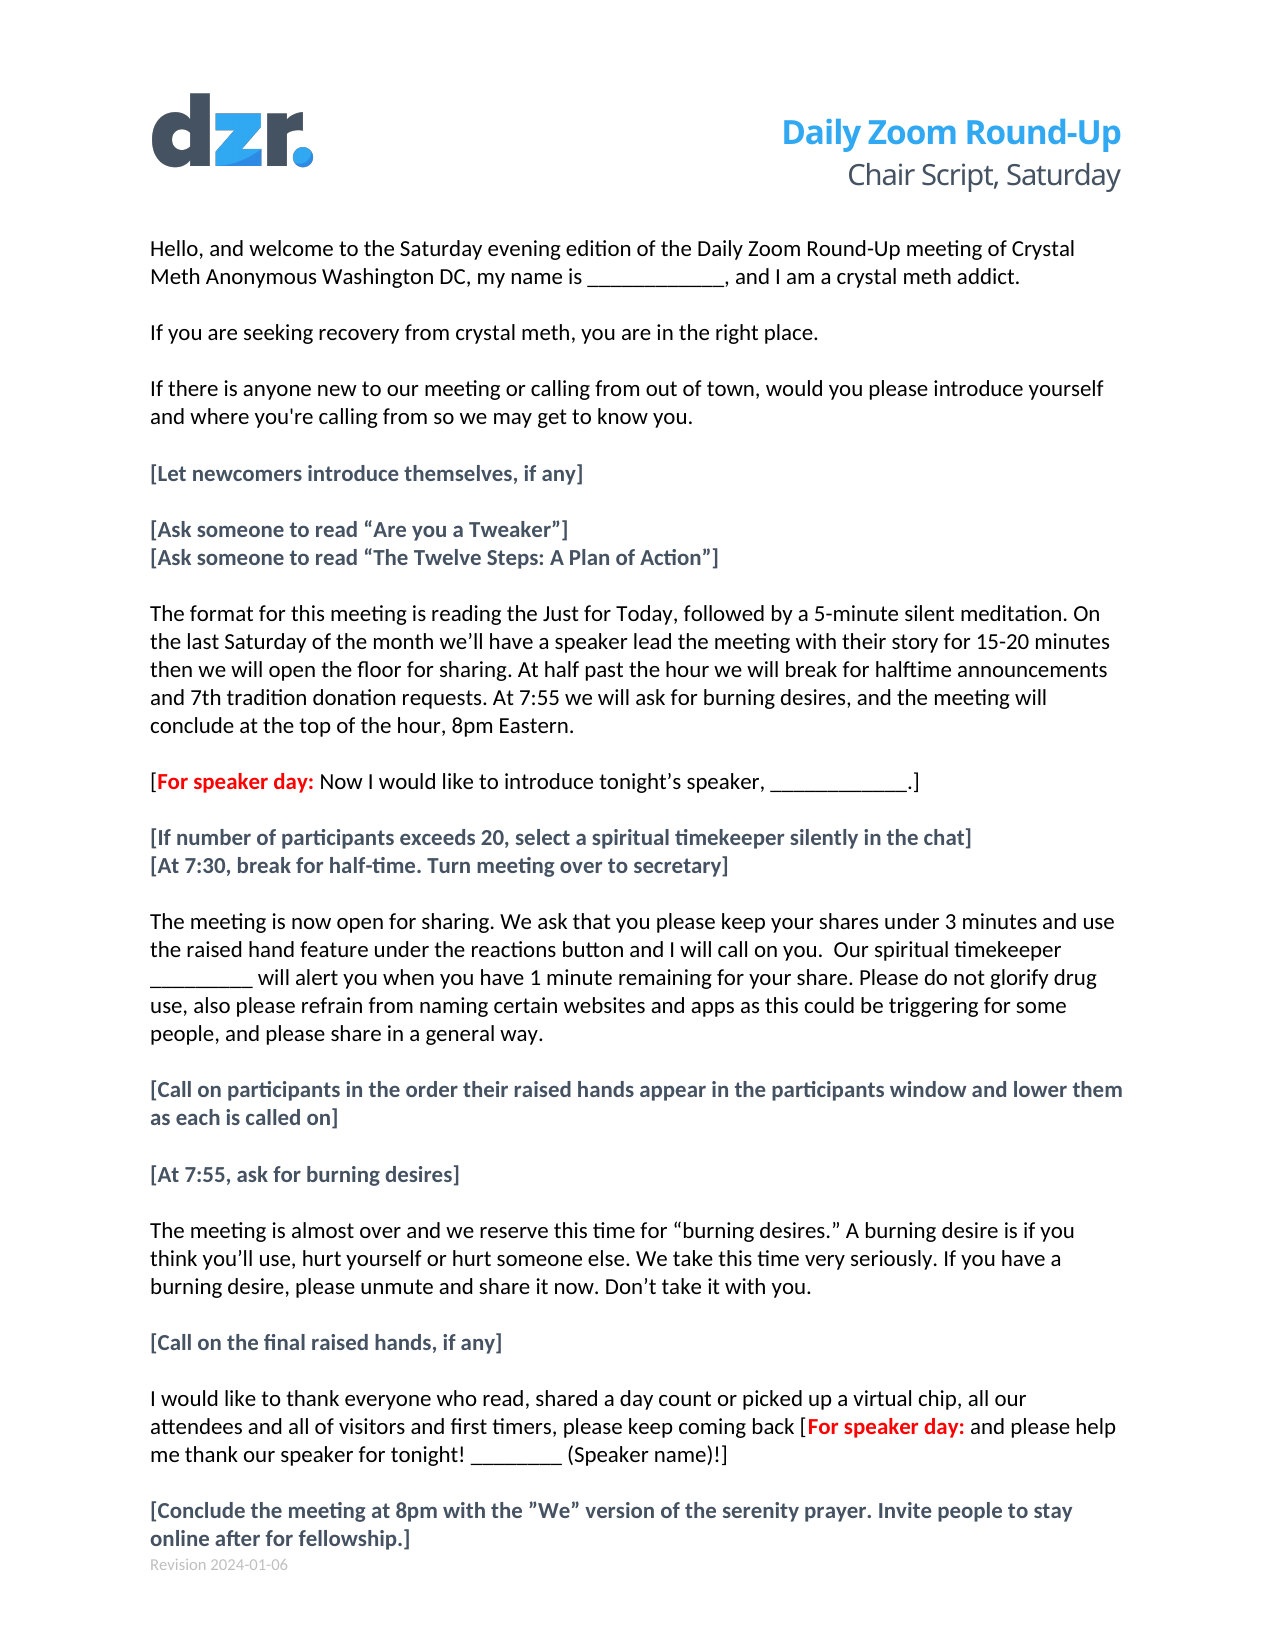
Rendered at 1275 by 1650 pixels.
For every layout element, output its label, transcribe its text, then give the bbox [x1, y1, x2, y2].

text The meeting is now open for sharing. We ask that you please keep your shares under 3 minutes and use the raised hand feature under the reactions button and I will call on you. Our spiritual timekeeper _________ will alert you when you have 1 minute remaining for your share. Please do not glorify drug use, also please refrain from naming certain websites and apps as this could be triggering for some people, and please share in a general way. [150, 879, 1125, 1047]
text [Call on participants in the order their raised hands appear in the participants window and lower them as each is called on] [150, 1075, 1125, 1160]
text [Ask someone to read “Are you a Tweaker”] [Ask someone to read “The Twelve Steps: A Plan of Action”] [150, 515, 1125, 571]
text [Let newcomers introduce themselves, if any] [150, 459, 1125, 487]
text [If number of participants exceeds 20, select a spiritual timekeeper silently in the chat] [At 7:30, break for half-time. Turn meeting over to secretary] [150, 823, 1125, 879]
text If you are seeking recovery from crystal meth, you are in the right place. [150, 318, 1125, 346]
text The format for this meeting is reading the Just for Today, followed by a 5-minute silent meditation. On the last Saturday of the month we’ll have a speaker lead the meeting with their story for 15-20 minutes then we will open the floor for sharing. At half past the hour we will break for halftime announcements and 7th tradition donation requests. At 7:55 we will ask for burning desires, and the meeting will conclude at the top of the hour, 8pm Eastern. [For speaker day: Now I would like to introduce tonight’s speaker, ____________.] [150, 599, 1125, 795]
text [At 7:55, ask for burning desires] The meeting is almost over and we reserve this time for “burning desires.” A burning desire is if you think you’ll use, hurt yourself or hurt someone else. We take this time very seriously. If you have a burning desire, please unmute and share it now. Don’t take it with you. [150, 1160, 1125, 1300]
text [Conclude the meeting at 8pm with the ”We” version of the serenity prayer. Invite people to stay online after for fellowship.] [150, 1496, 1125, 1552]
text If there is anyone new to our meeting or calling from out of town, would you please introduce yourself and where you're calling from so we may get to know you. [150, 374, 1125, 459]
text [Call on the final raised hands, if any] I would like to thank everyone who read, shared a day count or picked up a virtual chip, all our attendees and all of visitors and first timers, please keep coming back [For speaker day: and please help me thank our speaker for tonight! ________ (Speaker name)!] [150, 1328, 1125, 1468]
text Hello, and welcome to the Saturday evening edition of the Daily Zoom Round-Up meeting of Crystal Meth Anonymous Washington DC, my name is ____________, and I am a crystal meth addict. [150, 234, 1125, 290]
picture [150, 92, 315, 168]
